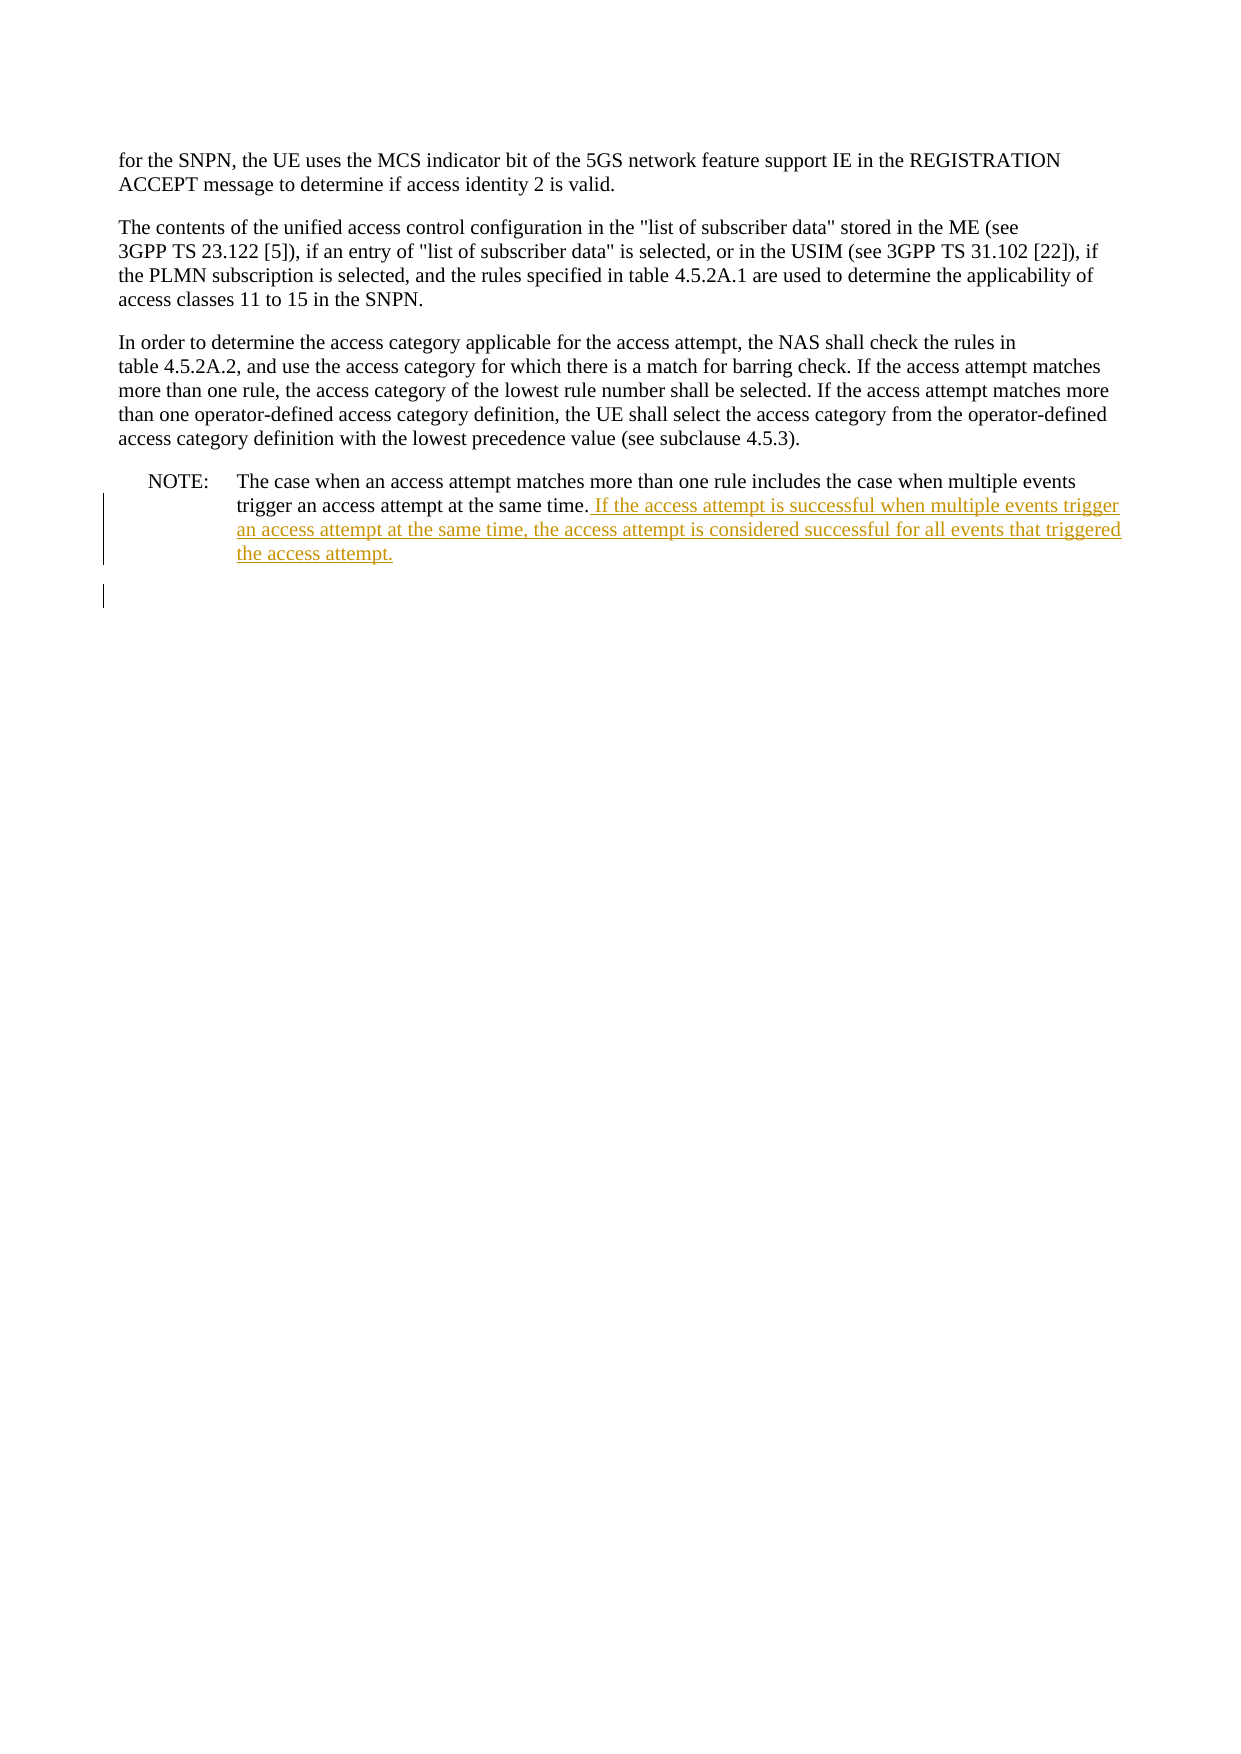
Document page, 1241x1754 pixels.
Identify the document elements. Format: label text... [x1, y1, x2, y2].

text The contents of the unified access control configuration in the "list of subscriber data" stored in the ME (see 3GPP TS 23.122 [5]), if an entry of "list of subscriber data" is selected, or in the USIM (see 3GPP TS 31.102 [22]), if the PLMN subscription is selected, and the rules specified in table 4.5.2A.1 are used to determine the applicability of access classes 11 to 15 in the SNPN. [118, 214, 1122, 311]
text NOTE: The case when an access attempt matches more than one rule includes the case when multiple events trigger an access attempt at the same time. [148, 469, 1122, 565]
text In order to determine the access category applicable for the access attempt, the NAS shall check the rules in table 4.5.2A.2, and use the access category for which there is a match for barring check. If the access attempt matches more than one rule, the access category of the lowest rule number shall be selected. If the access attempt matches more than one operator-defined access category definition, the UE shall select the access category from the operator-defined access category definition with the lowest precedence value (see subclause 4.5.3). [118, 329, 1122, 450]
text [118, 148, 1122, 196]
